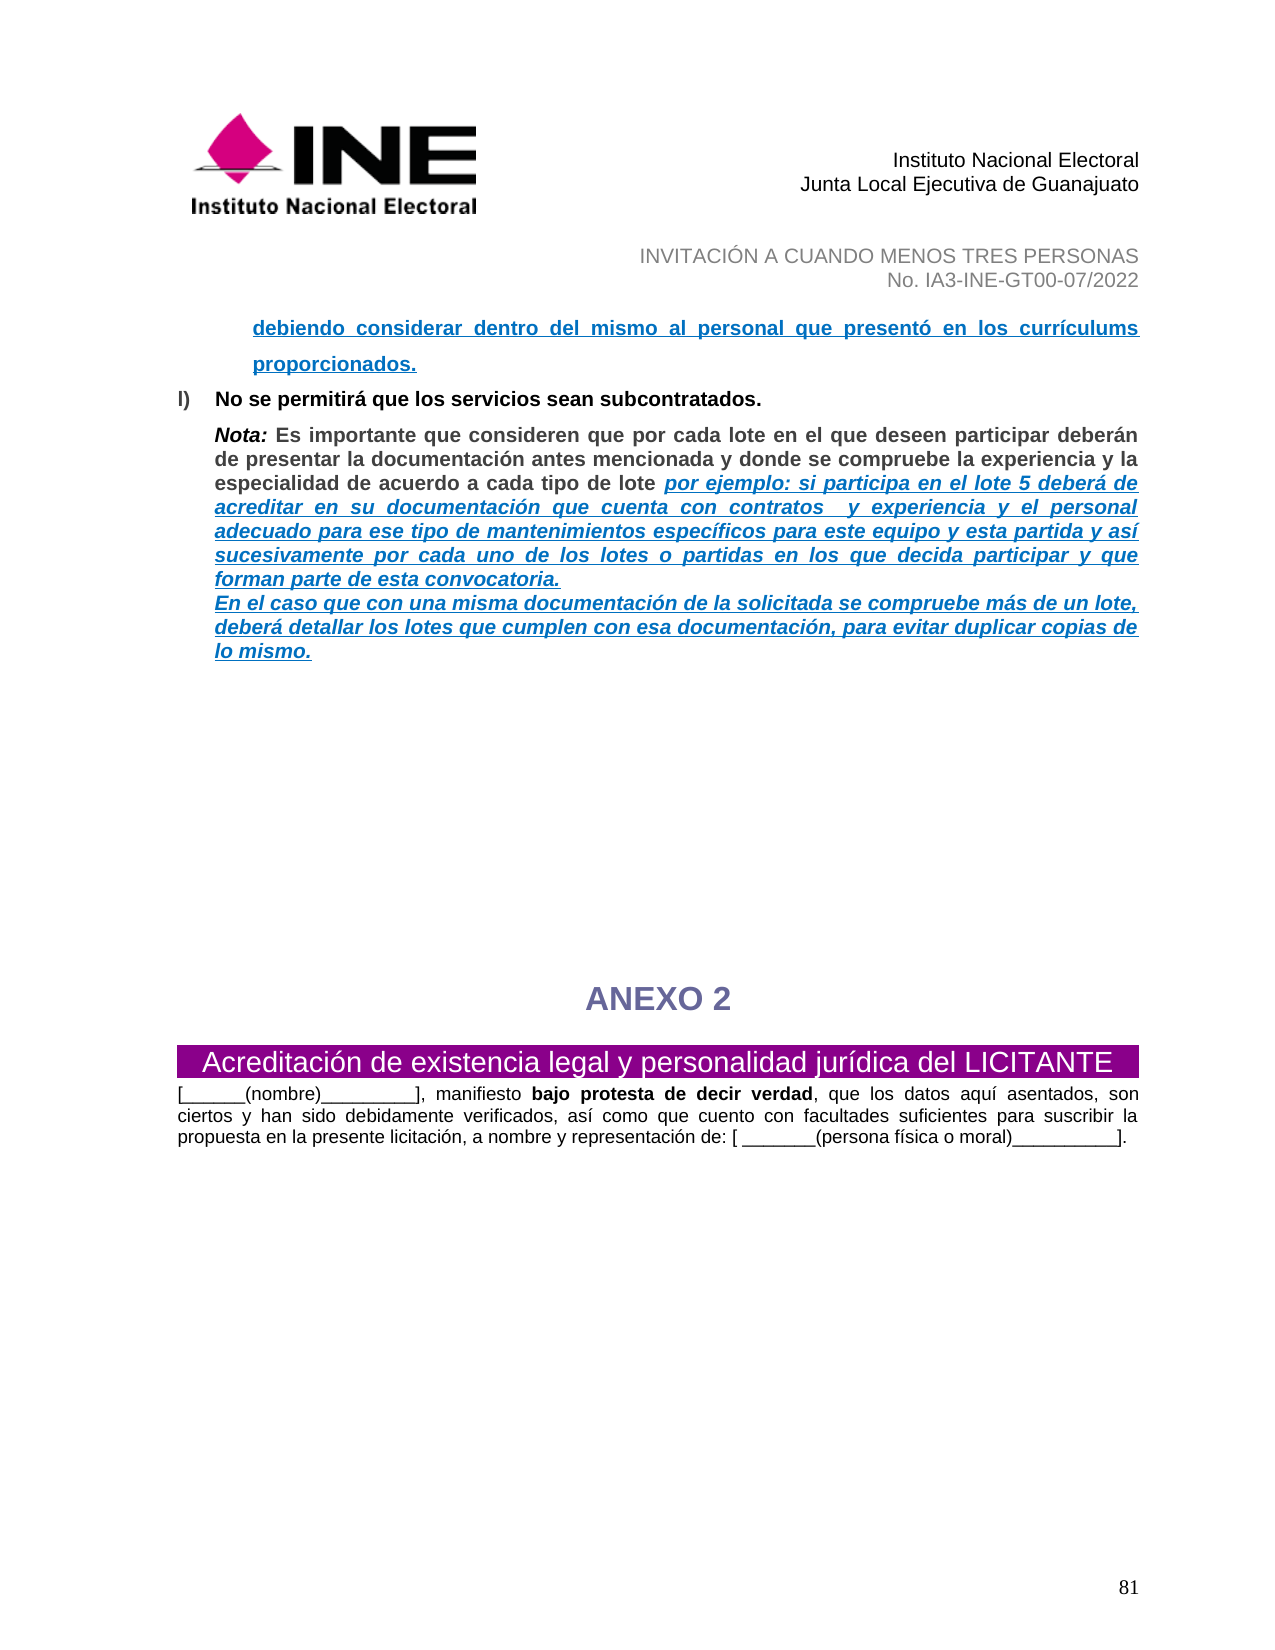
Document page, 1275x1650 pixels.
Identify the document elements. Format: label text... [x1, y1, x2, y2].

subtitle ANEXO 2 [177, 979, 1139, 1018]
text [______(nombre)_________], manifiesto bajo protesta de decir verdad, que los datos aquí asentados, son ciertos y han sido debidamente verificados, así como que cuento con facultades suficientes para suscribir la propuesta en la presente licitación, a nombre y representación de: [ _______(persona física o moral)__________]. [177, 1083, 1139, 1148]
list No se permitirá que los servicios sean subcontratados. [177, 387, 1139, 411]
text Acreditación de existencia legal y personalidad jurídica del LICITANTE [177, 1045, 1139, 1078]
text En el caso que con una misma documentación de la solicitada se compruebe más de un lote, deberá detallar los lotes que cumplen con esa documentación, para evitar duplicar copias de lo mismo. [214, 591, 1139, 612]
text En el caso que con una misma documentación de la solicitada se compruebe más de un lote, deberá detallar los lotes que cumplen con esa documentación, para evitar duplicar copias de lo mismo. [214, 637, 1139, 663]
text En el caso que con una misma documentación de la solicitada se compruebe más de un lote, deberá detallar los lotes que cumplen con esa documentación, para evitar duplicar copias de lo mismo. [214, 613, 1139, 636]
picture [192, 113, 476, 214]
text Nota: Es importante que consideren que por cada lote en el que deseen participar deberán de presentar la documentación antes mencionada y donde se compruebe la experiencia y la especialidad de acuerdo a cada tipo de lote por ejemplo: si participa en el lote 5 deberá de acreditar en su documentación que cuenta con contratos y experiencia y el personal adecuado para ese tipo de mantenimientos específicos para este equipo y esta partida y así sucesivamente por cada uno de los lotes o partidas en los que decida participar y que forman parte de esta convocatoria. [214, 423, 1139, 540]
